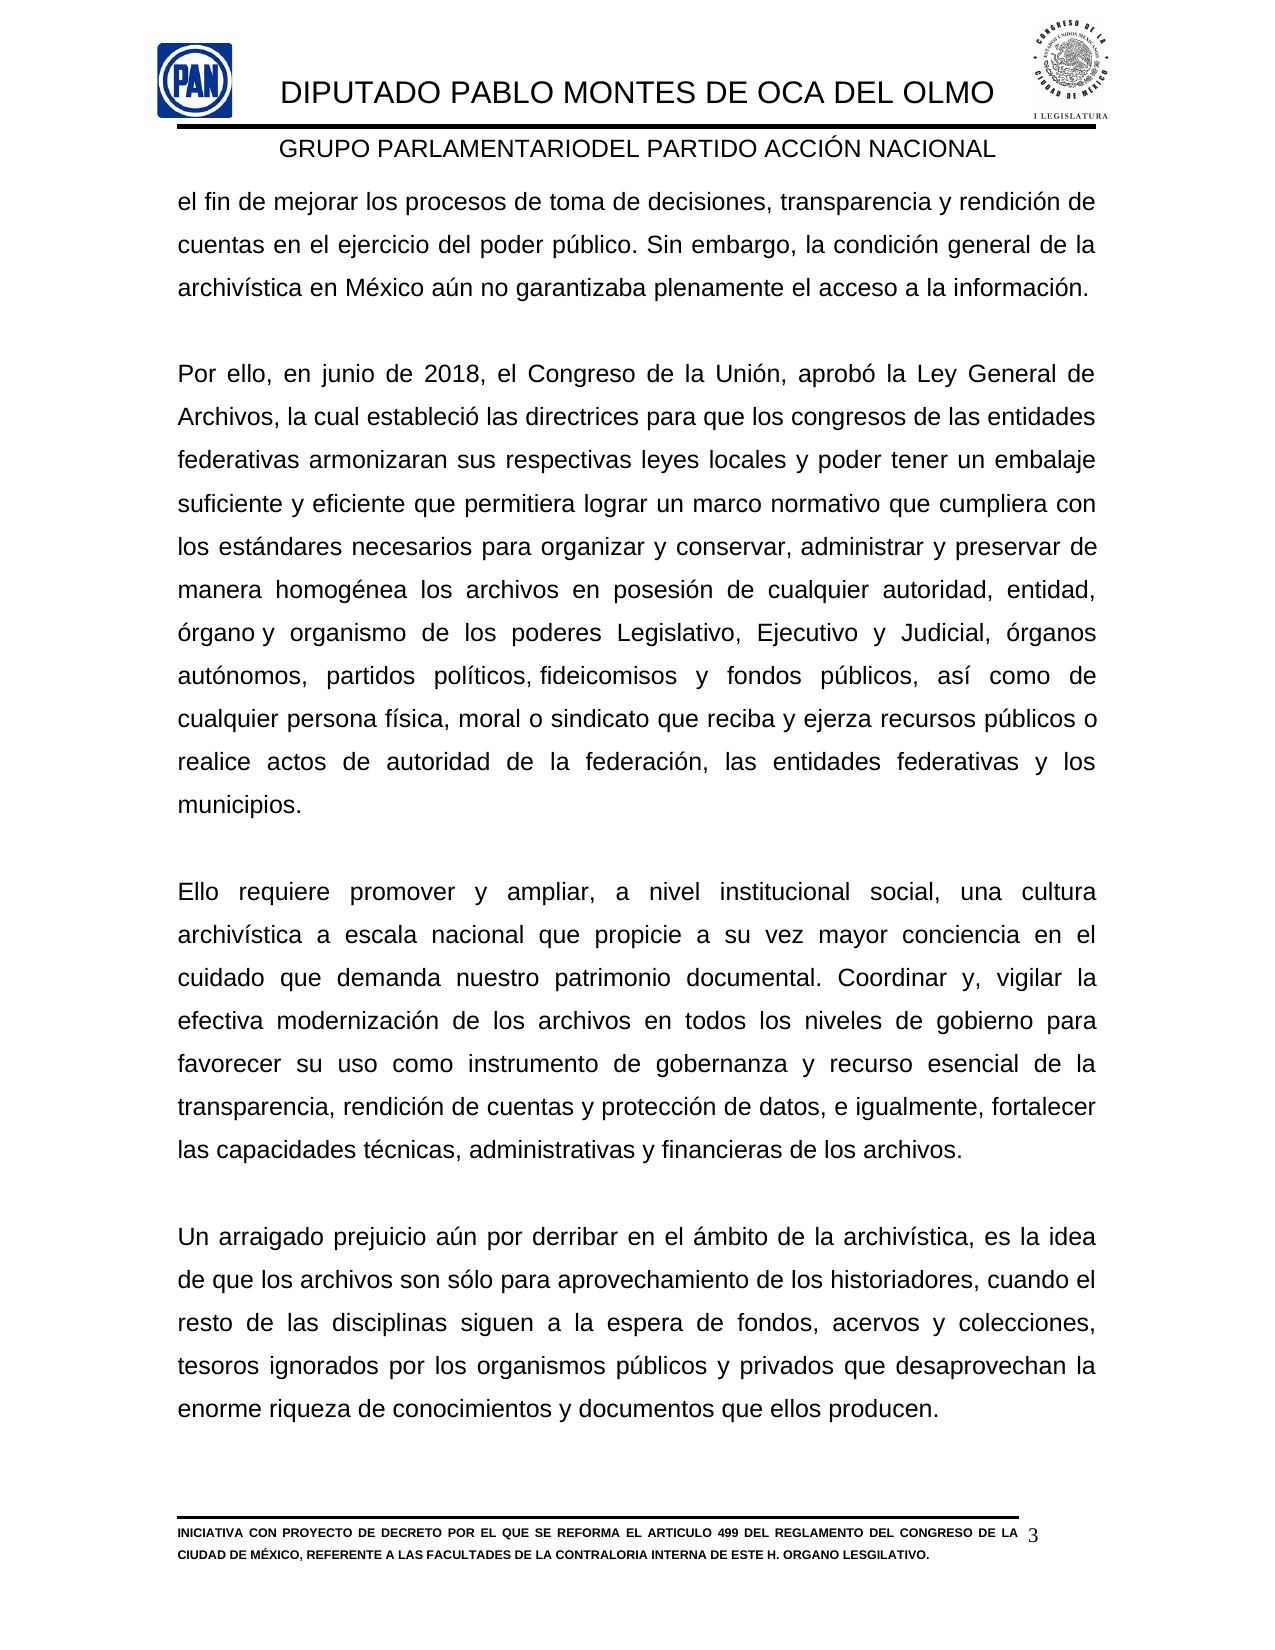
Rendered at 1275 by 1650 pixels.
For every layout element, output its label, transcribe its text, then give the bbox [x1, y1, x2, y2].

text Un arraigado prejuicio aún por derribar en el ámbito de la archivística, es la idea de que los archivos son sólo para aprovechamiento de los historiadores, cuando el resto de las disciplinas siguen a la espera de fondos, acervos y colecciones, tesoros ignorados por los organismos públicos y privados que desaprovechan la enorme riqueza de conocimientos y documentos que ellos producen. [177, 1222, 1098, 1423]
picture [157, 43, 233, 118]
picture [1033, 19, 1109, 119]
text Ello requiere promover y ampliar, a nivel institucional social, una cultura archivística a escala nacional que propicie a su vez mayor conciencia en el cuidado que demanda nuestro patrimonio documental. Coordinar y, vigilar la efectiva modernización de los archivos en todos los niveles de gobierno para favorecer su uso como instrumento de gobernanza y recurso esencial de la transparencia, rendición de cuentas y protección de datos, e igualmente, fortalecer las capacidades técnicas, administrativas y financieras de los archivos. [177, 877, 1098, 1164]
text Por ello, en junio de 2018, el Congreso de la Unión, aprobó la Ley General de Archivos, la cual estableció las directrices para que los congresos de las entidades federativas armonizaran sus respectivas leyes locales y poder tener un embalaje suficiente y eficiente que permitiera lograr un marco normativo que cumpliera con los estándares necesarios para organizar y conservar, administrar y preservar de manera homogénea los archivos en posesión de cualquier autoridad, entidad, órgano y organismo de los poderes Legislativo, Ejecutivo y Judicial, órganos autónomos, partidos políticos, fideicomisos y fondos públicos, así como de cualquier persona física, moral o sindicato que reciba y ejerza recursos públicos o realice actos de autoridad de la federación, las entidades federativas y los municipios. [177, 359, 1098, 819]
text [177, 187, 1098, 345]
